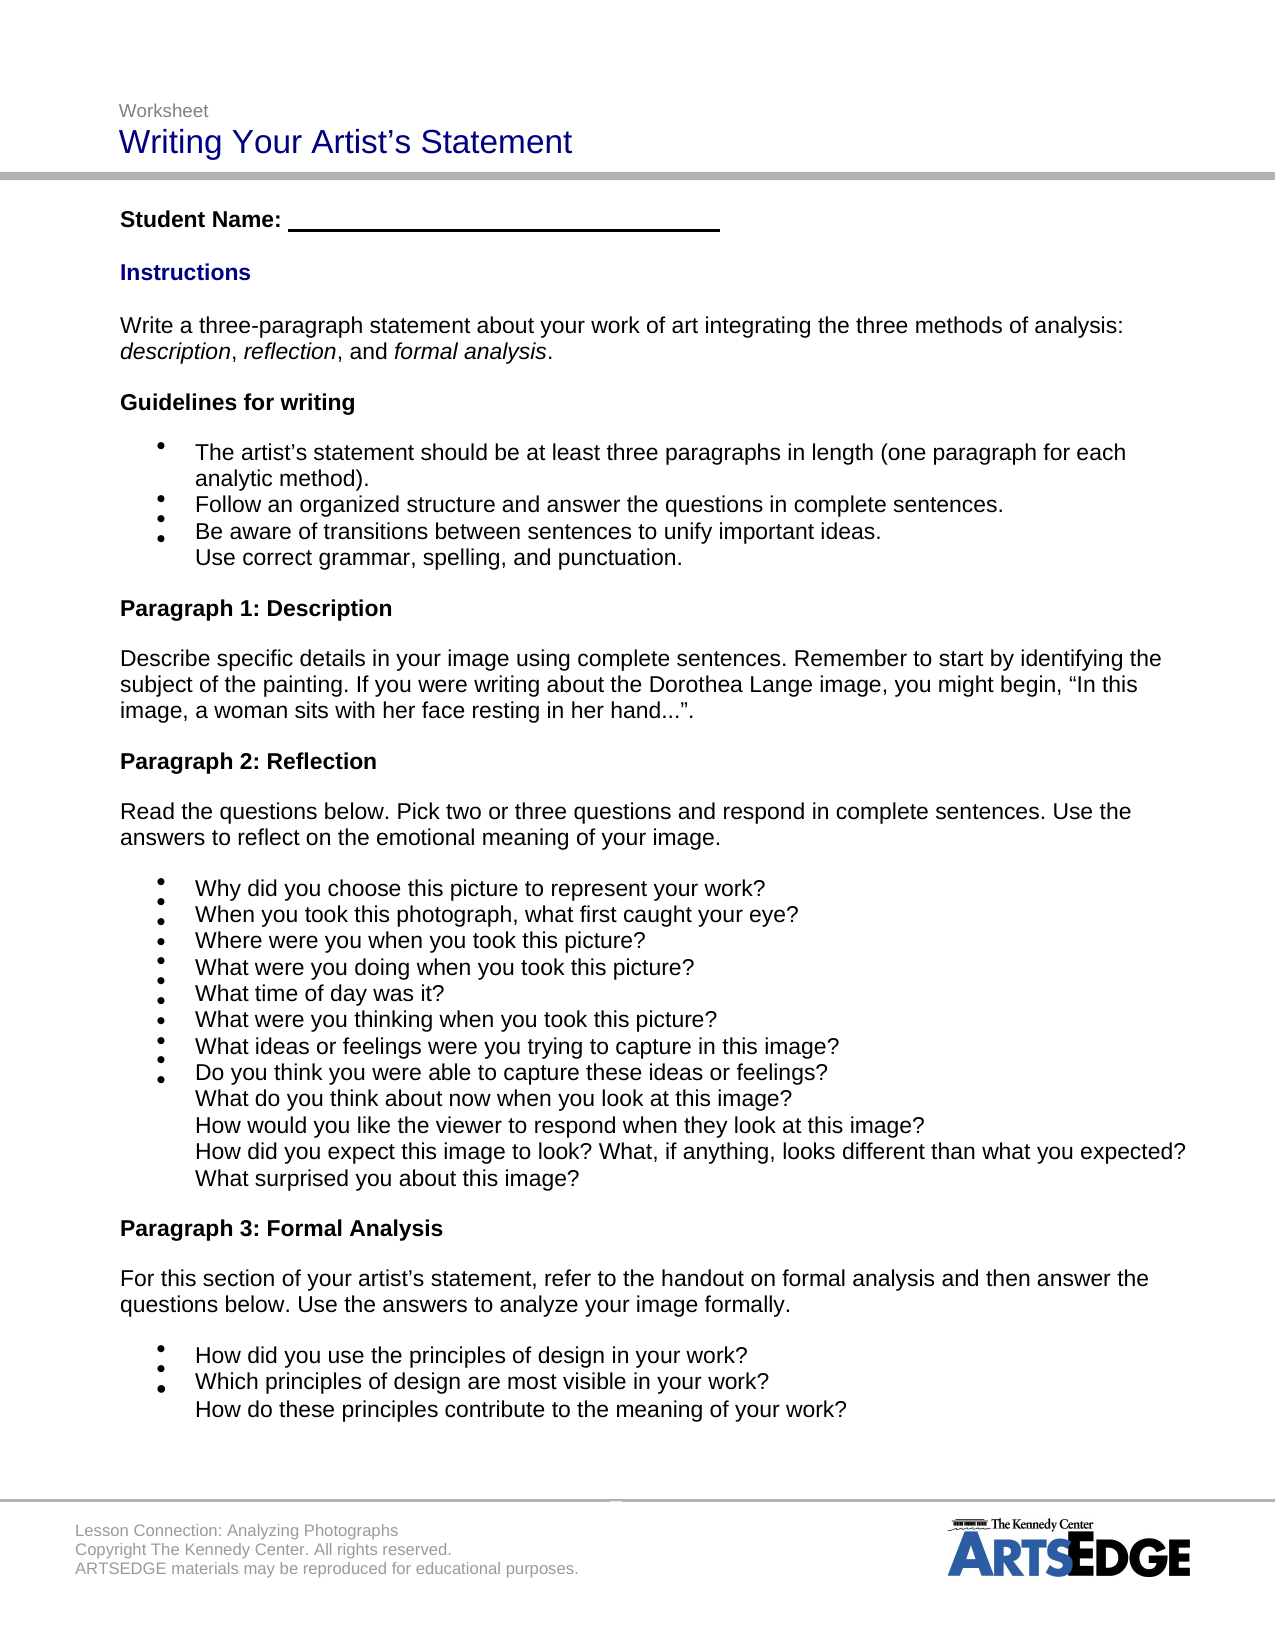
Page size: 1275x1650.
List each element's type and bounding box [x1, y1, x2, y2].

picture [947, 1518, 1190, 1577]
